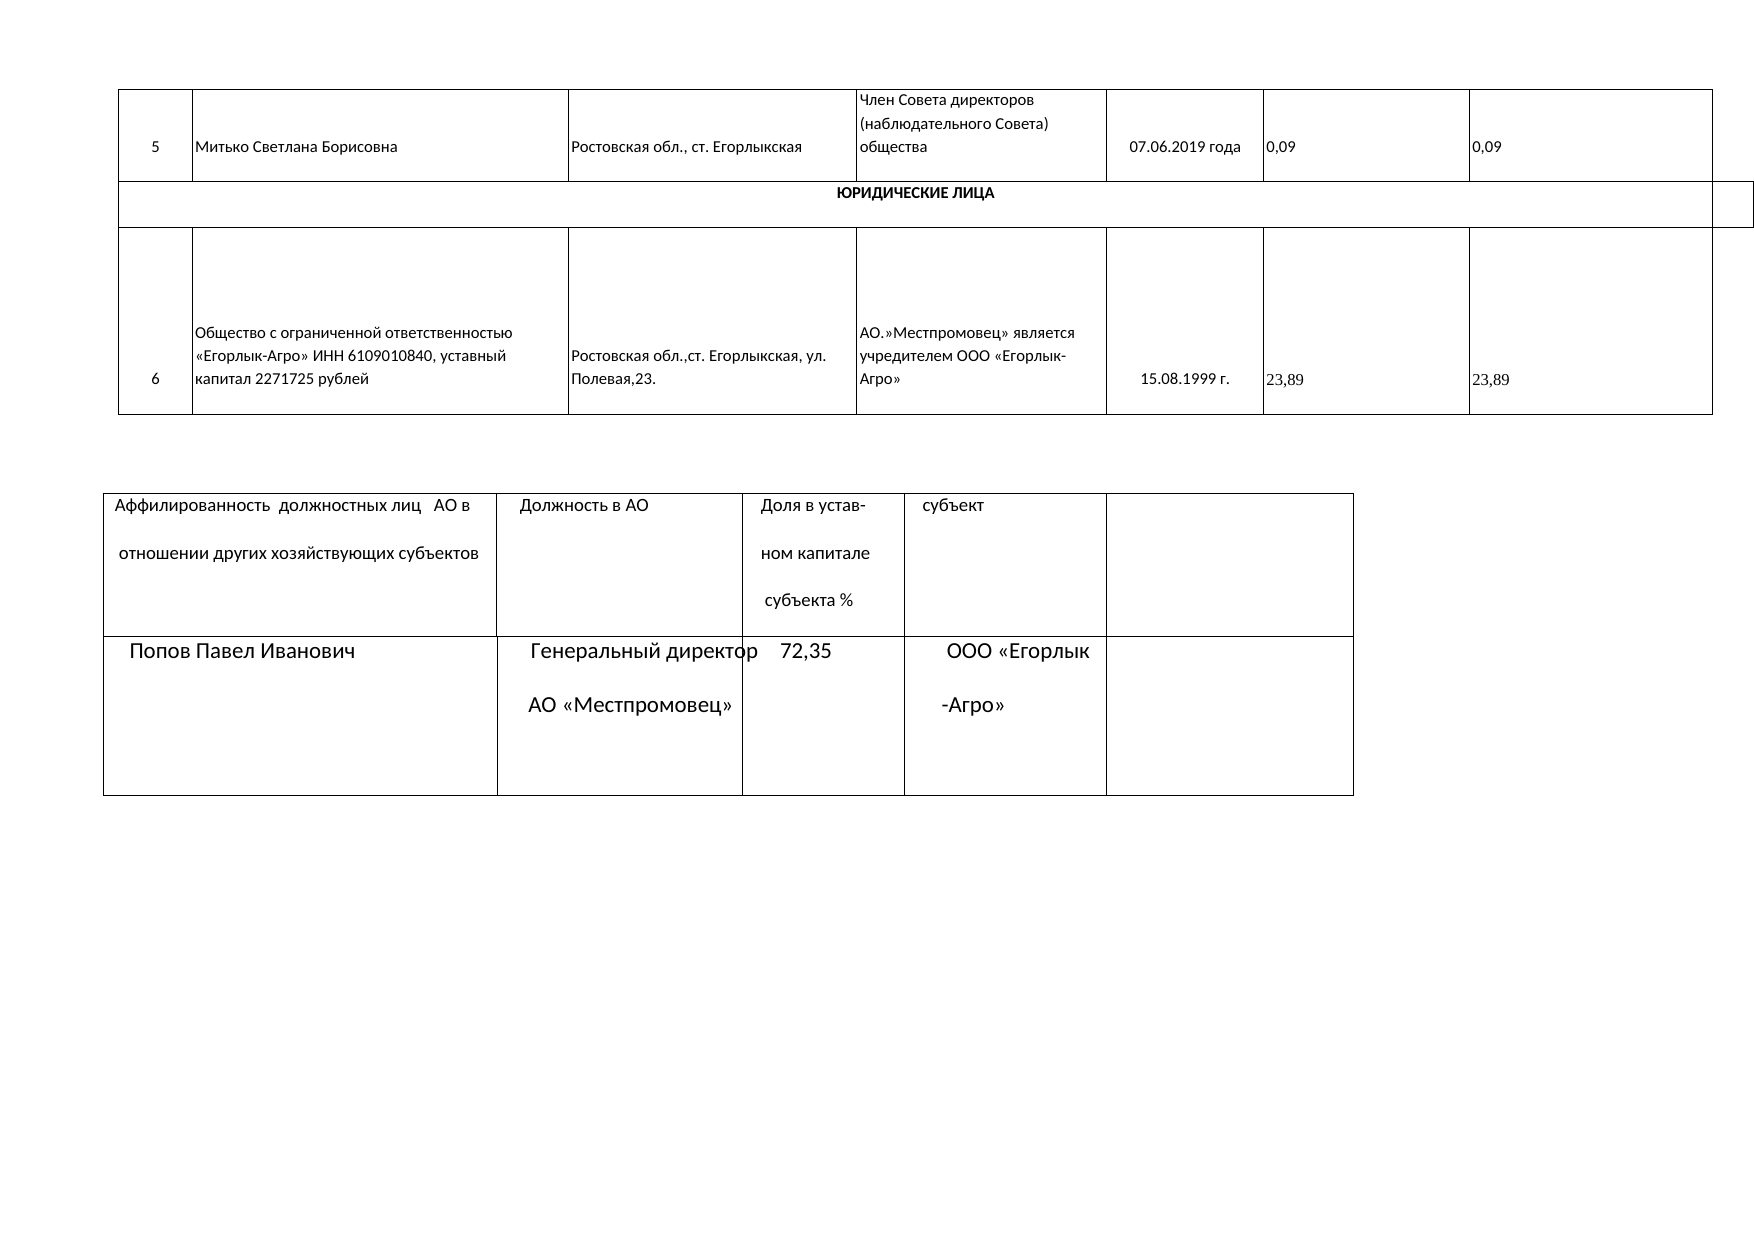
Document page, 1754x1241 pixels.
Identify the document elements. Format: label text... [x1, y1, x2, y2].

table_cell ЮРИДИЧЕСКИЕ ЛИЦА [119, 182, 1712, 227]
table_cell 23,89 [1264, 228, 1469, 413]
table_cell [1107, 637, 1353, 795]
table_cell 23,89 [1470, 228, 1712, 413]
table_cell 07.06.2019 года [1107, 90, 1263, 181]
table_cell 15.08.1999 г. [1107, 228, 1263, 413]
table_cell Попов Павел Иванович [104, 637, 497, 795]
table_header Доля в устав- ном капитале субъекта % [743, 494, 904, 636]
table_cell 5 [119, 90, 192, 181]
table_cell Митько Светлана Борисовна [193, 90, 568, 181]
table_cell 72,35 [743, 637, 904, 795]
table_cell АО.»Местпромовец» является учредителем ООО «Егорлык-Агро» [857, 228, 1106, 413]
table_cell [857, 90, 1106, 181]
table_cell [1713, 182, 1753, 227]
table_cell 0,09 [1470, 90, 1712, 181]
table_cell 0,09 [1264, 90, 1469, 181]
table_header Должность в АО [497, 494, 742, 636]
table_cell Общество с ограниченной ответственностью «Егорлык-Агро» ИНН 6109010840, уставный капитал 2271725 рублей [193, 228, 568, 413]
table_cell ООО «Егорлык -Агро» [905, 637, 1106, 795]
table_cell Ростовская обл.,ст. Егорлыкская, ул. Полевая,23. [569, 228, 856, 413]
table_cell Ростовская обл., ст. Егорлыкская [569, 90, 856, 181]
table_header субъект [905, 494, 1106, 636]
table_header Аффилированность должностных лиц АО в отношении других хозяйствующих субъектов [104, 494, 496, 636]
table_cell Генеральный директор АО «Местпромовец» [498, 637, 742, 795]
table_header [1107, 494, 1353, 636]
table_cell 6 [119, 228, 192, 413]
